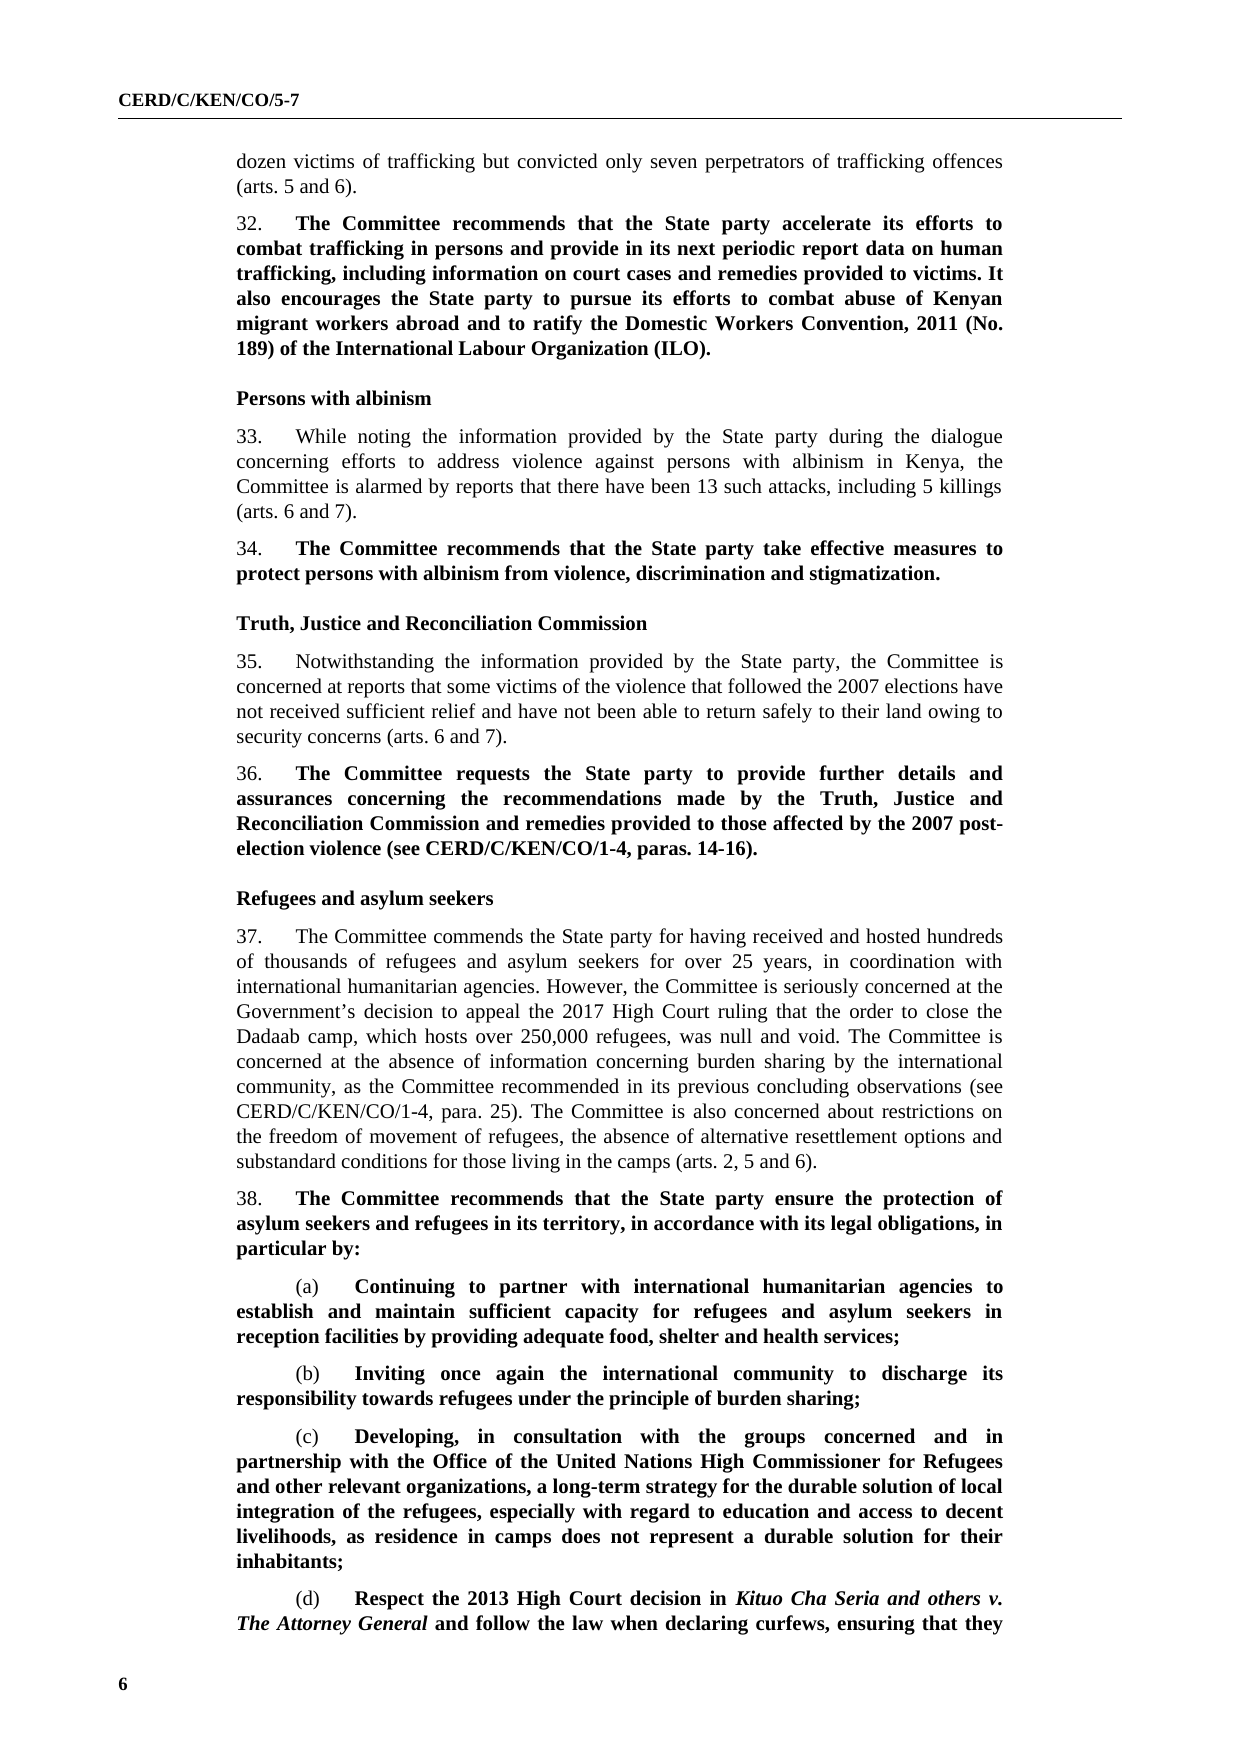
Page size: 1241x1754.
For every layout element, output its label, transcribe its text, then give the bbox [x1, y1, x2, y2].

text 36. The Committee requests the State party to provide further details and assurances concerning the recommendations made by the Truth, Justice and Reconciliation Commission and remedies provided to those affected by the 2007 post-election violence (see CERD/C/KEN/CO/1-4, paras. 14-16). [236, 760, 1004, 860]
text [236, 1585, 1004, 1635]
text 35. Notwithstanding the information provided by the State party, the Committee is concerned at reports that some victims of the violence that followed the 2007 elections have not received sufficient relief and have not been able to return safely to their land owing to security concerns (arts. 6 and 7). [236, 648, 1004, 748]
text 34. The Committee recommends that the State party take effective measures to protect persons with albinism from violence, discrimination and stigmatization. [236, 535, 1004, 585]
text Persons with albinism [118, 385, 1004, 410]
text (b) Inviting once again the international community to discharge its responsibility towards refugees under the principle of burden sharing; [236, 1360, 1004, 1410]
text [236, 148, 1004, 198]
text (c) Developing, in consultation with the groups concerned and in partnership with the Office of the United Nations High Commissioner for Refugees and other relevant organizations, a long-term strategy for the durable solution of local integration of the refugees, especially with regard to education and access to decent livelihoods, as residence in camps does not represent a durable solution for their inhabitants; [236, 1423, 1004, 1573]
text 38. The Committee recommends that the State party ensure the protection of asylum seekers and refugees in its territory, in accordance with its legal obligations, in particular by: [236, 1185, 1004, 1260]
text 32. The Committee recommends that the State party accelerate its efforts to combat trafficking in persons and provide in its next periodic report data on human trafficking, including information on court cases and remedies provided to victims. It also encourages the State party to pursue its efforts to combat abuse of Kenyan migrant workers abroad and to ratify the Domestic Workers Convention, 2011 (No. 189) of the International Labour Organization (ILO). [236, 210, 1004, 360]
text 33. While noting the information provided by the State party during the dialogue concerning efforts to address violence against persons with albinism in Kenya, the Committee is alarmed by reports that there have been 13 such attacks, including 5 killings (arts. 6 and 7). [236, 423, 1004, 523]
text Truth, Justice and Reconciliation Commission [118, 610, 1004, 635]
text 37. The Committee commends the State party for having received and hosted hundreds of thousands of refugees and asylum seekers for over 25 years, in coordination with international humanitarian agencies. However, the Committee is seriously concerned at the Government’s decision to appeal the 2017 High Court ruling that the order to close the Dadaab camp, which hosts over 250,000 refugees, was null and void. The Committee is concerned at the absence of information concerning burden sharing by the international community, as the Committee recommended in its previous concluding observations (see CERD/C/KEN/CO/1-4, para. 25). The Committee is also concerned about restrictions on the freedom of movement of refugees, the absence of alternative resettlement options and substandard conditions for those living in the camps (arts. 2, 5 and 6). [236, 923, 1004, 1173]
text (a) Continuing to partner with international humanitarian agencies to establish and maintain sufficient capacity for refugees and asylum seekers in reception facilities by providing adequate food, shelter and health services; [236, 1273, 1004, 1348]
text Refugees and asylum seekers [118, 885, 1004, 910]
